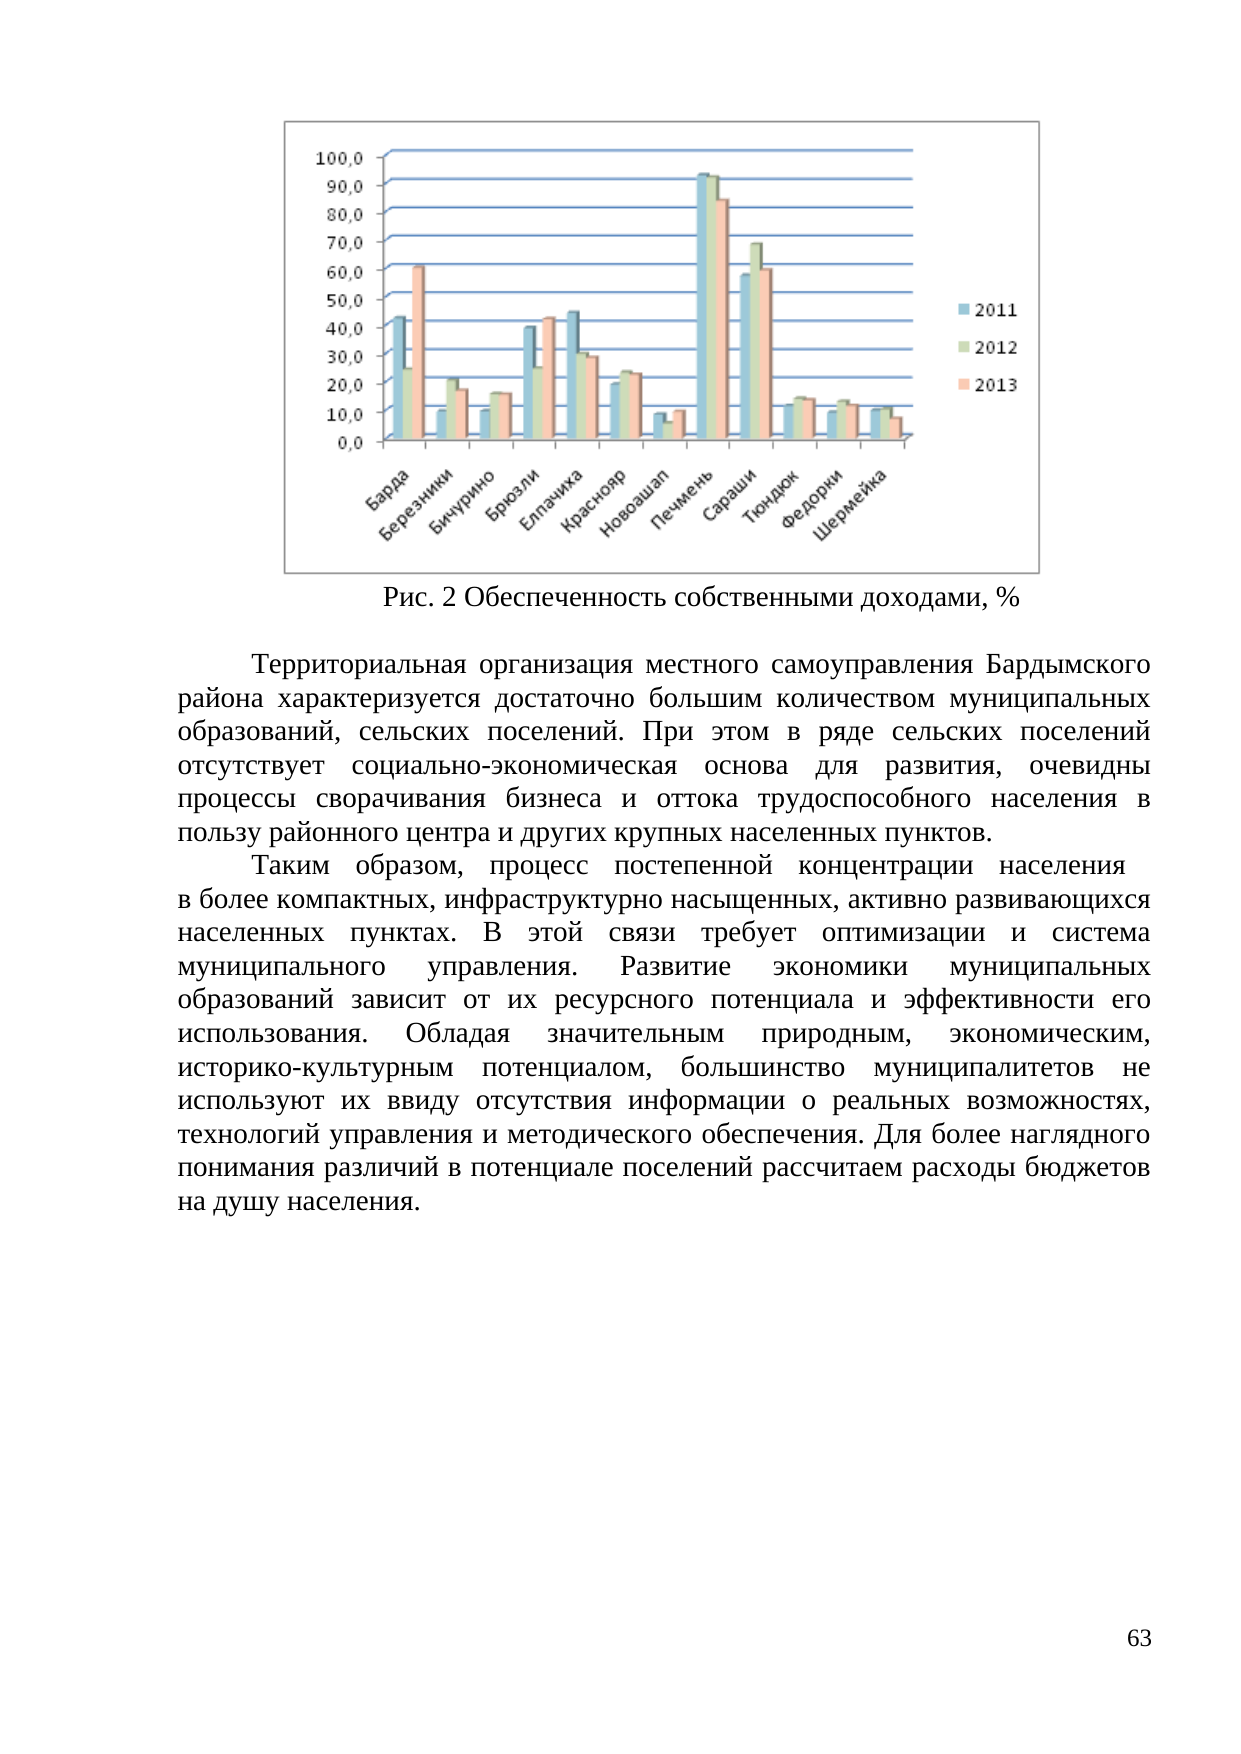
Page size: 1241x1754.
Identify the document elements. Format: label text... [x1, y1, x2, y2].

picture [281, 118, 1048, 579]
text Таким образом, процесс постепенной концентрации населения в более компактных, инфраструктурно насыщенных, активно развивающихся населенных пунктах. В этой связи требует оптимизации и система муниципального управления. Развитие экономики муниципальных образований зависит от их ресурсного потенциала и эффективности его использования. Обладая значительным природным, экономическим, историко-культурным потенциалом, большинство муниципалитетов не используют их ввиду отсутствия информации о реальных возможностях, технологий управления и методического обеспечения. Для более наглядного понимания различий в потенциале поселений рассчитаем расходы бюджетов на душу населения. [177, 847, 1152, 1216]
text Территориальная организация местного самоуправления Бардымского района характеризуется достаточно большим количеством муниципальных образований, сельских поселений. При этом в ряде сельских поселений отсутствует социально-экономическая основа для развития, очевидны процессы сворачивания бизнеса и оттока трудоспособного населения в пользу районного центра и других крупных населенных пунктов. [177, 646, 1152, 847]
text Рис. 2 Обеспеченность собственными доходами, % [177, 579, 1152, 613]
